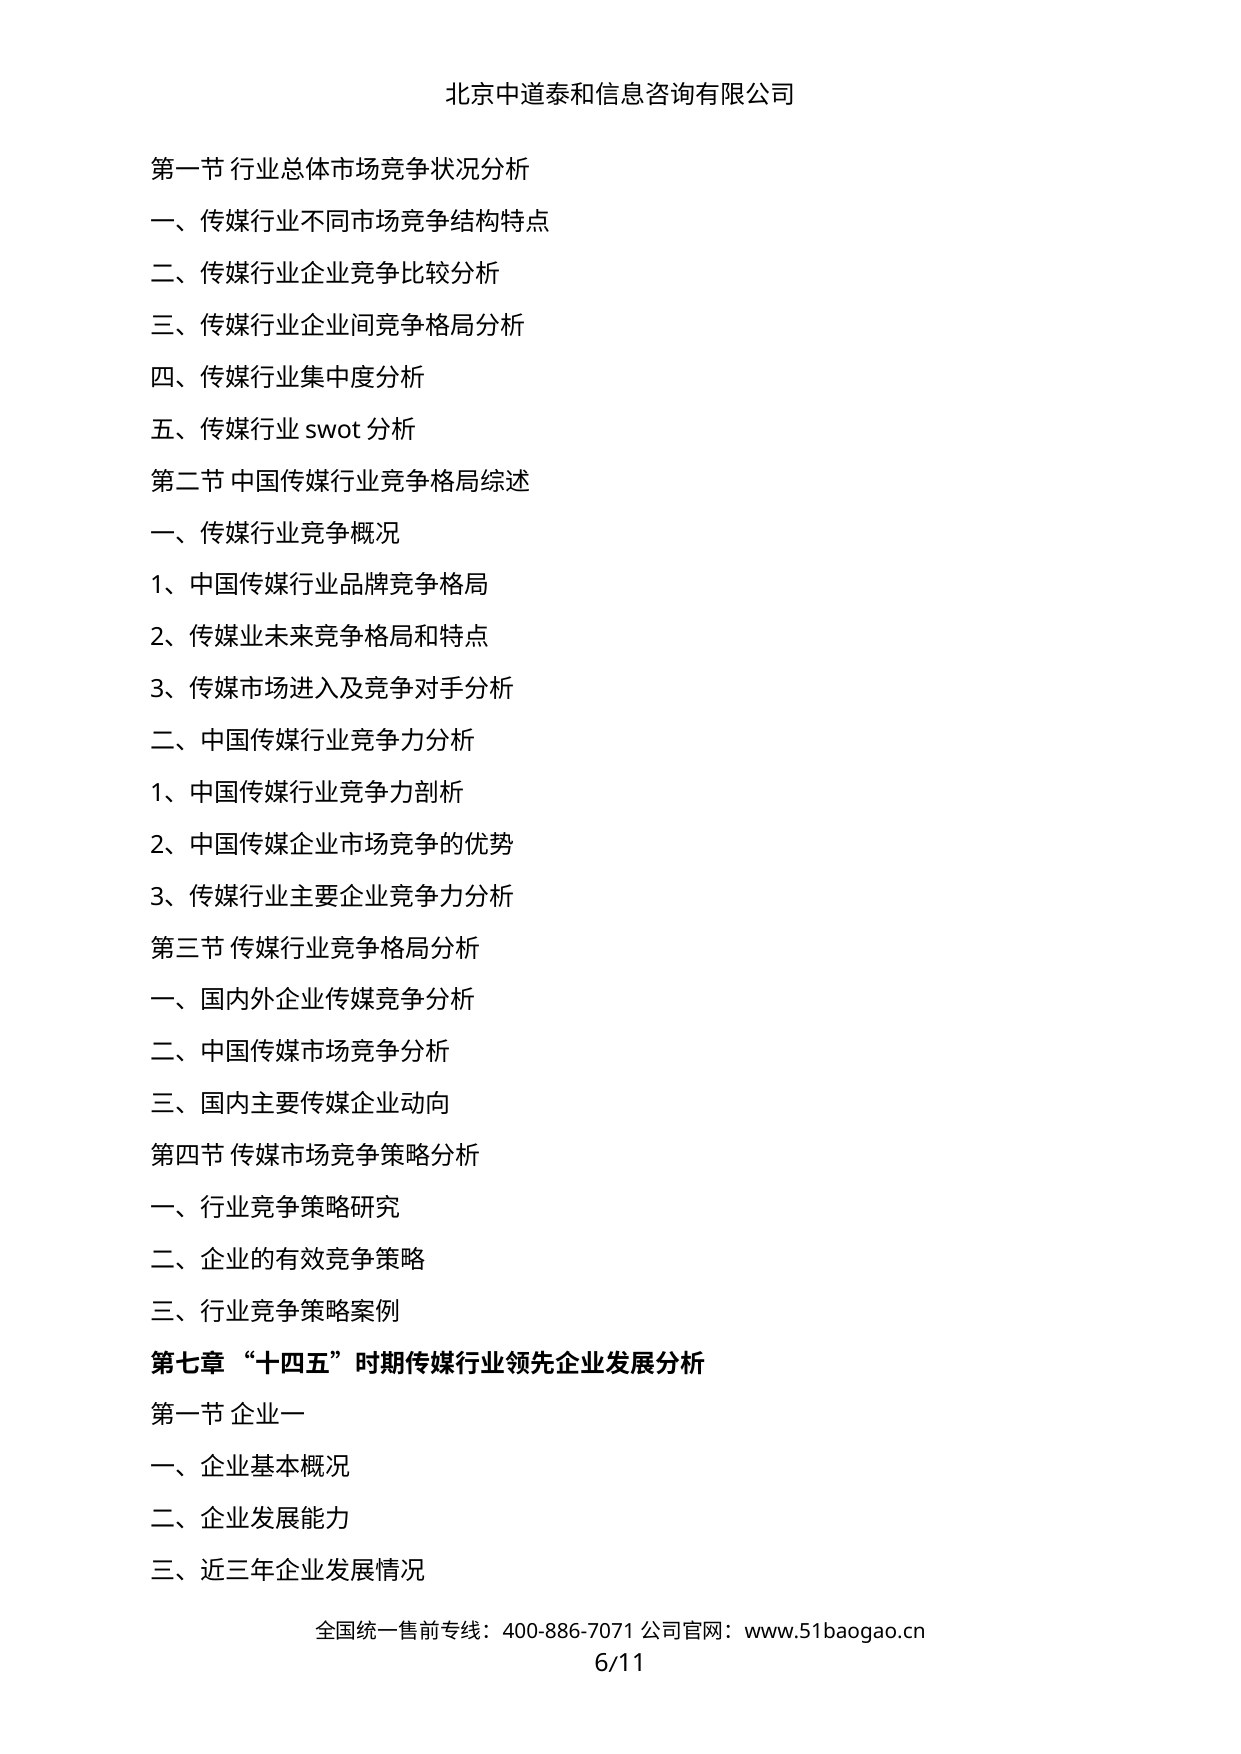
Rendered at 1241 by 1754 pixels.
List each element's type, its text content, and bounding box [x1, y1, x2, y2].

text 三、传媒行业企业间竞争格局分析 [150, 306, 1090, 342]
text 二、企业发展能力 [150, 1499, 1090, 1535]
text 四、传媒行业集中度分析 [150, 357, 1090, 394]
text 第四节 传媒市场竞争策略分析 [150, 1136, 1090, 1172]
text 三、行业竞争策略案例 [150, 1291, 1090, 1327]
text 2、中国传媒企业市场竞争的优势 [150, 824, 1090, 861]
text 三、近三年企业发展情况 [150, 1551, 1090, 1587]
text 一、传媒行业不同市场竞争结构特点 [150, 202, 1090, 238]
text 三、国内主要传媒企业动向 [150, 1084, 1090, 1120]
text 第一节 行业总体市场竞争状况分析 [150, 150, 1090, 186]
text 一、国内外企业传媒竞争分析 [150, 980, 1090, 1016]
text 第三节 传媒行业竞争格局分析 [150, 928, 1090, 964]
text 二、中国传媒行业竞争力分析 [150, 721, 1090, 757]
text 1、中国传媒行业竞争力剖析 [150, 772, 1090, 809]
text 二、传媒行业企业竞争比较分析 [150, 254, 1090, 290]
text 五、传媒行业swot分析 [150, 409, 1090, 446]
text 二、中国传媒市场竞争分析 [150, 1032, 1090, 1068]
text 二、企业的有效竞争策略 [150, 1239, 1090, 1276]
text 第七章 “十四五”时期传媒行业领先企业发展分析 [150, 1343, 1090, 1379]
text 第一节 企业一 [150, 1395, 1090, 1431]
text 一、传媒行业竞争概况 [150, 513, 1090, 549]
text 1、中国传媒行业品牌竞争格局 [150, 565, 1090, 601]
text 第二节 中国传媒行业竞争格局综述 [150, 461, 1090, 497]
text 3、传媒市场进入及竞争对手分析 [150, 669, 1090, 705]
text 2、传媒业未来竞争格局和特点 [150, 617, 1090, 653]
text 3、传媒行业主要企业竞争力分析 [150, 876, 1090, 912]
text 一、企业基本概况 [150, 1447, 1090, 1483]
text 一、行业竞争策略研究 [150, 1187, 1090, 1224]
